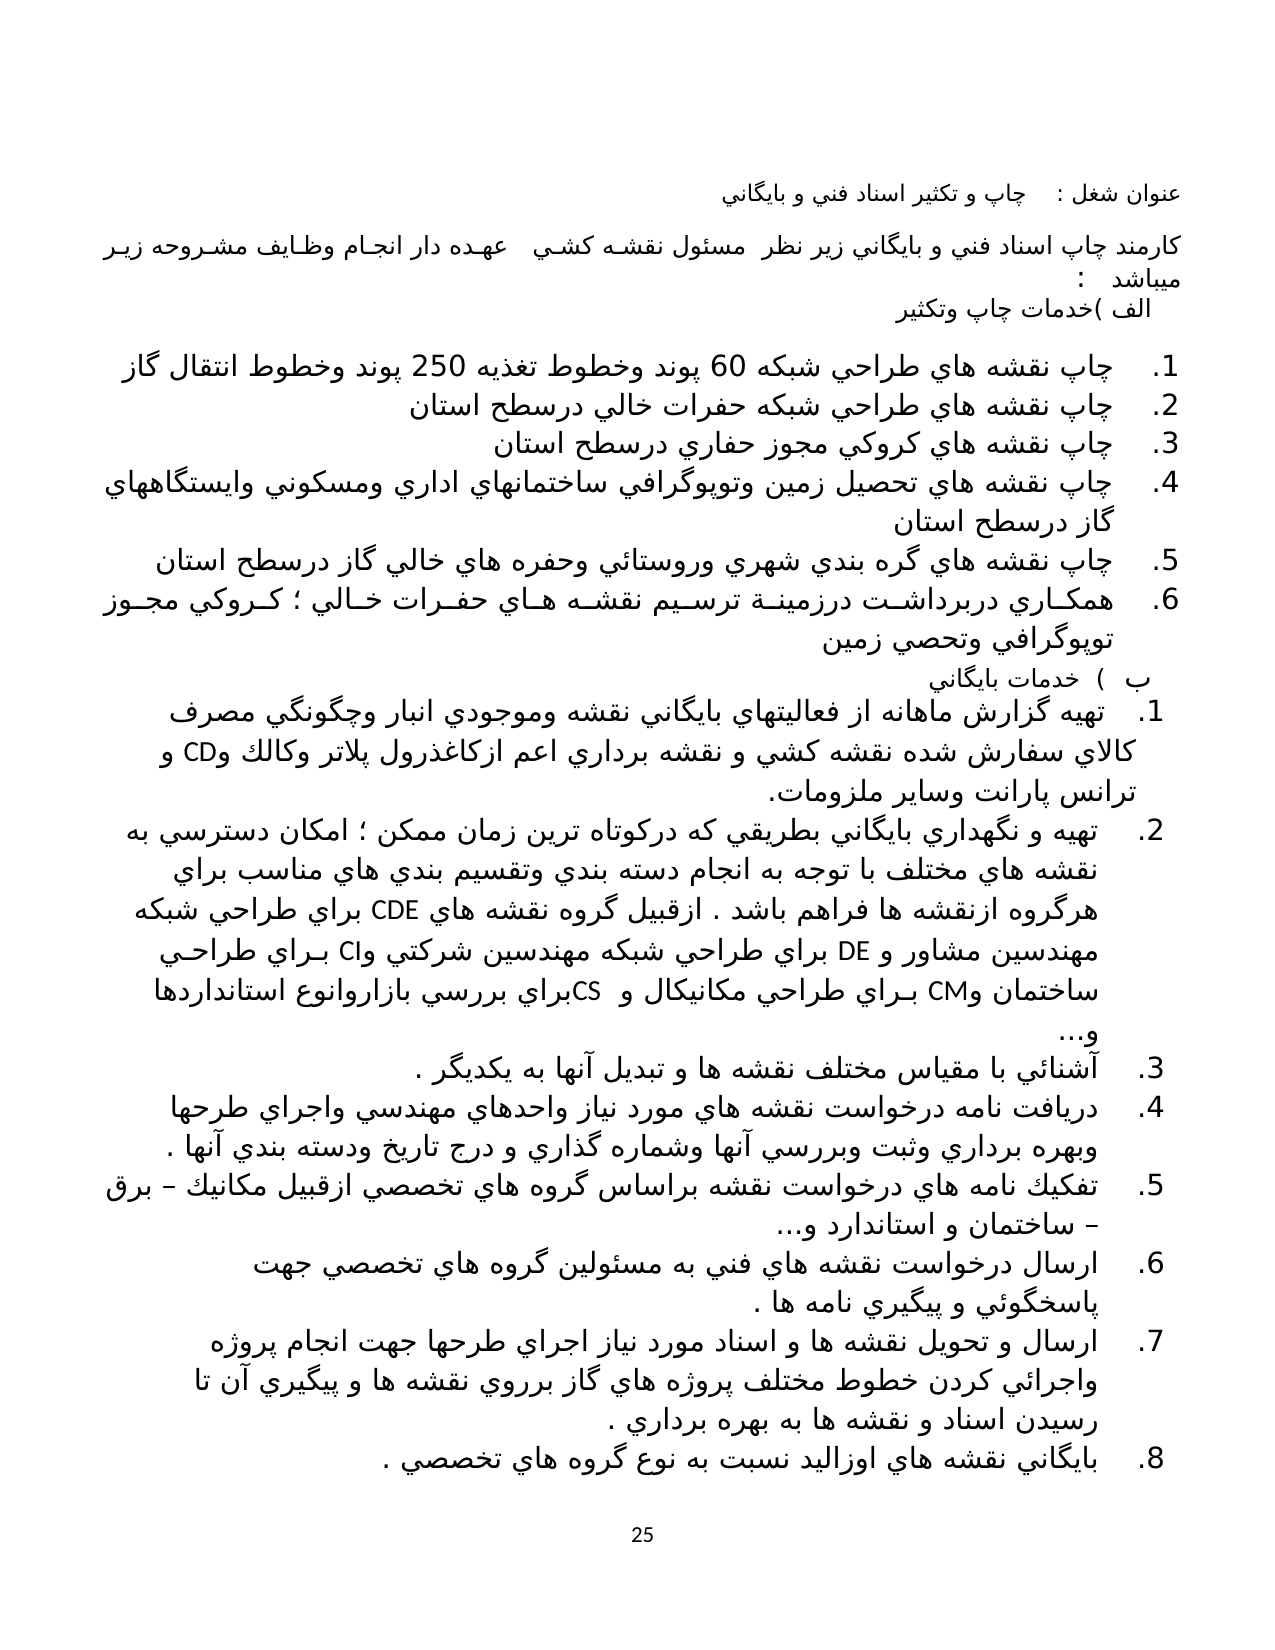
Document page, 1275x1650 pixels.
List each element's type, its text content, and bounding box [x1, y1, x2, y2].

list آشنائي با مقياس مختلف نقشه ها و تبديل آنها به يكديگر . [103, 1052, 1137, 1086]
list چاپ نقشه هاي تحصيل زمين وتوپوگرافي ساختمانهاي اداري ومسكوني وايستگاههاي گاز درسطح استان [103, 466, 1152, 539]
text عنوان شغل : چاپ و تكثير اسناد فني و بايگاني [141, 180, 1181, 207]
subtitle كارمند چاپ اسناد فني و بايگاني زير نظر مسئول نقشه كشي عهده دار انجام وظايف مشروحه زير ميباشد : [103, 231, 1181, 294]
list ارسال درخواست نقشه هاي فني به مسئولين گروه هاي تخصصي جهت پاسخگوئي و پيگيري نامه ها . [207, 1247, 1137, 1319]
list تفكيك نامه هاي درخواست نقشه براساس گروه هاي تخصصي ازقبيل مكانيك – برق – ساختمان و استاندارد و... [103, 1169, 1137, 1242]
list تهيه گزارش ماهانه از فعاليتهاي بايگاني نقشه وموجودي انبار وچگونگي مصرف كالاي سفارش شده نقشه كشي و نقشه برداري اعم ازكاغذرول پلاتر وكالك وCD و ترانس پارانت وساير ملزومات. [103, 694, 1137, 808]
list ارسال و تحويل نقشه ها و اسناد مورد نياز اجراي طرحها جهت انجام پروژه واجرائي كردن خطوط مختلف پروژه هاي گاز برروي نقشه ها و پيگيري آن تا رسيدن اسناد و نقشه ها به بهره برداري . [103, 1324, 1137, 1436]
list چاپ نقشه هاي گره بندي شهري وروستائي وحفره هاي خالي گاز درسطح استان [103, 544, 1152, 578]
list چاپ نقشه هاي طراحي شبكه حفرات خالي درسطح استان [103, 388, 1152, 422]
text الف )خدمات چاپ وتكثير [103, 294, 1152, 324]
list همكاري دربرداشت درزمينة ترسيم نقشه هاي حفرات خالي ؛ كروكي مجوز توپوگرافي وتحصي زمين [103, 583, 1152, 656]
list چاپ نقشه هاي طراحي شبكه 60 پوند وخطوط تغذيه 250 پوند وخطوط انتقال گاز [103, 349, 1152, 383]
text ب ) خدمات بايگاني [103, 661, 1152, 694]
list چاپ نقشه هاي كروكي مجوز حفاري درسطح استان [103, 427, 1152, 461]
list دريافت نامه درخواست نقشه هاي مورد نياز واحدهاي مهندسي واجراي طرحها وبهره برداري وثبت وبررسي آنها وشماره گذاري و درج تاريخ ودسته بندي آنها . [103, 1091, 1137, 1164]
list بايگاني نقشه هاي اوزاليد نسبت به نوع گروه هاي تخصصي . [207, 1441, 1137, 1475]
list تهيه و نگهداري بايگاني بطريقي كه دركوتاه ترين زمان ممكن ؛ امكان دسترسي به نقشه هاي مختلف با توجه به انجام دسته بندي وتقسيم بندي هاي مناسب براي هرگروه ازنقشه ها فراهم باشد . ازقبيل گروه نقشه هاي CDE براي طراحي شبكه مهندسين مشاور و DE براي طراحي شبكه مهندسين شركتي وCI بـراي طراحـي ساختمان وCM بـراي طراحي مكانيكال و CSبراي بررسي بازاروانوع استانداردها و... [103, 813, 1137, 1047]
